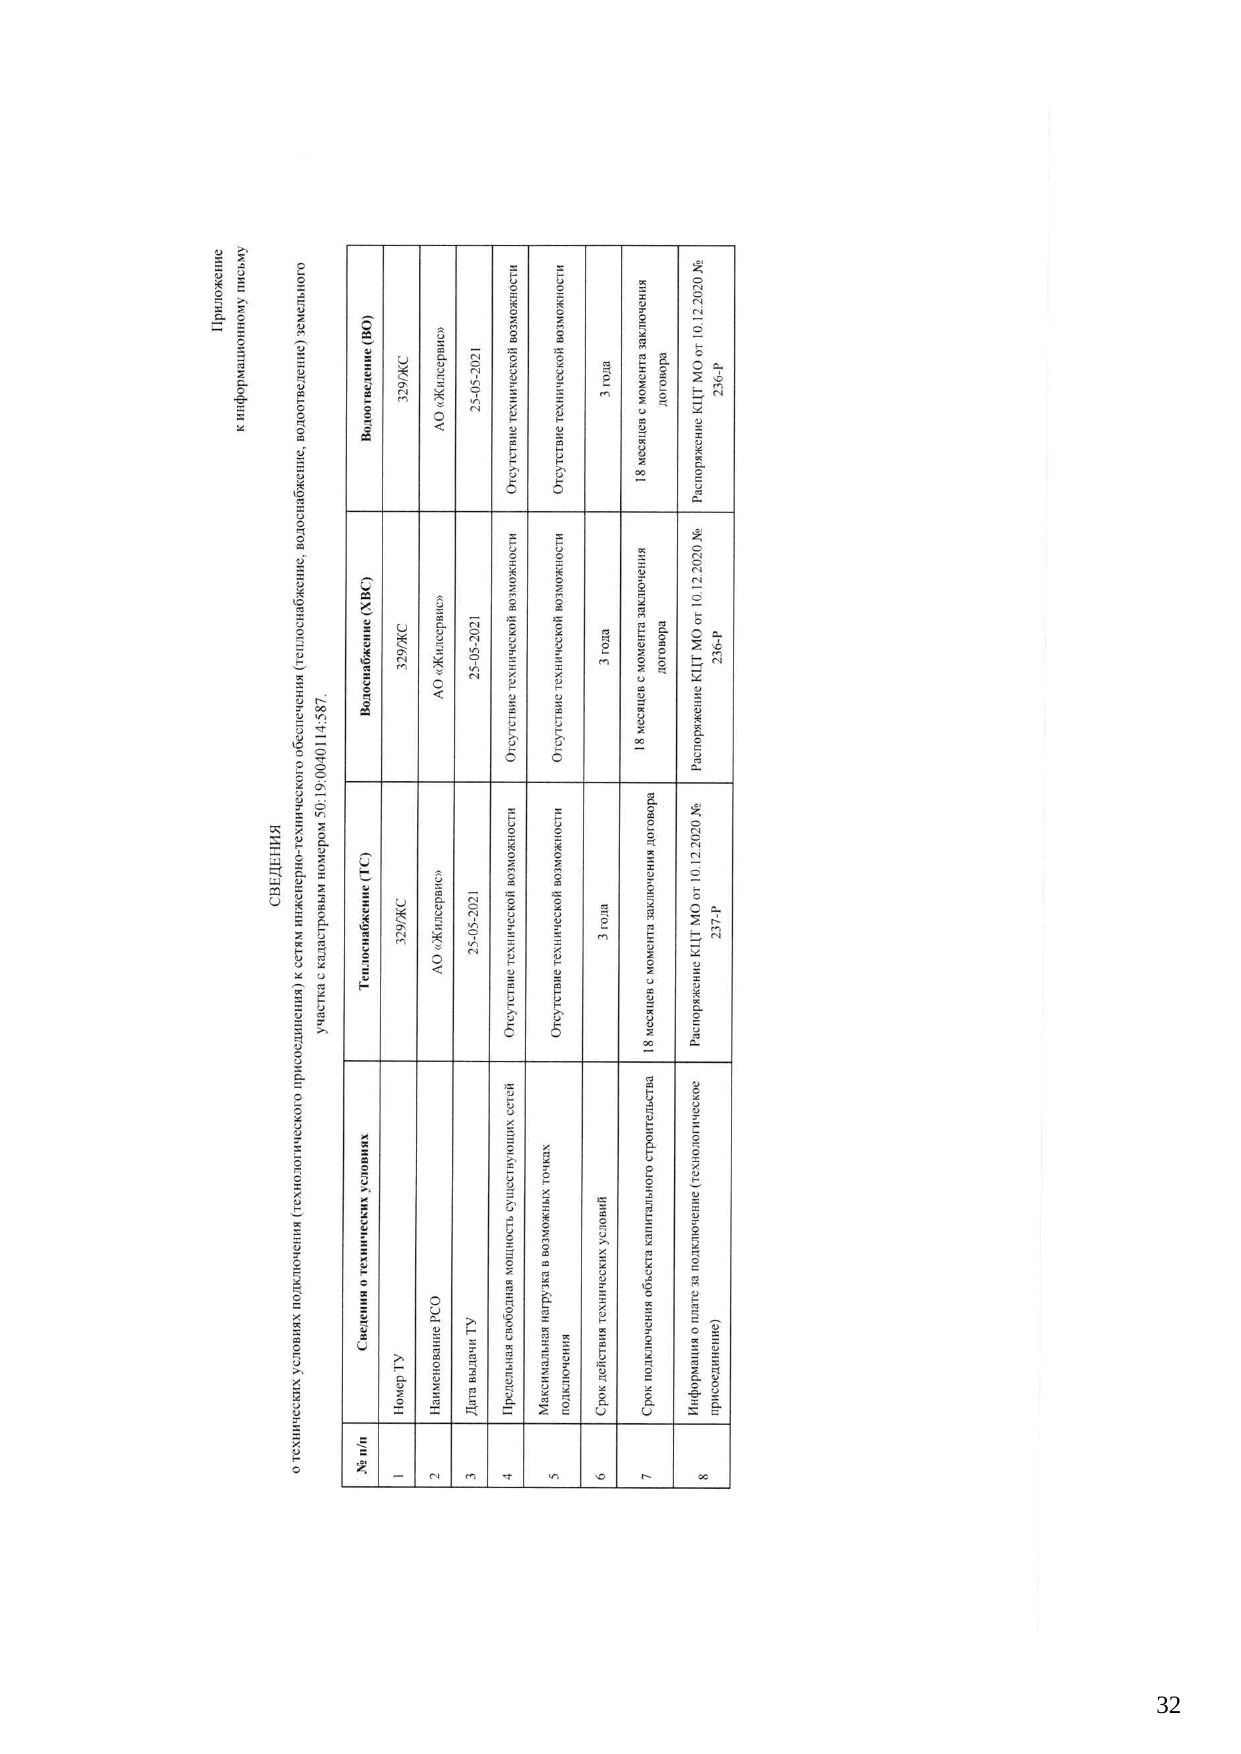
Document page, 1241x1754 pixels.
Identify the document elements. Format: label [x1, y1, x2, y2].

picture [103, 88, 1182, 1649]
